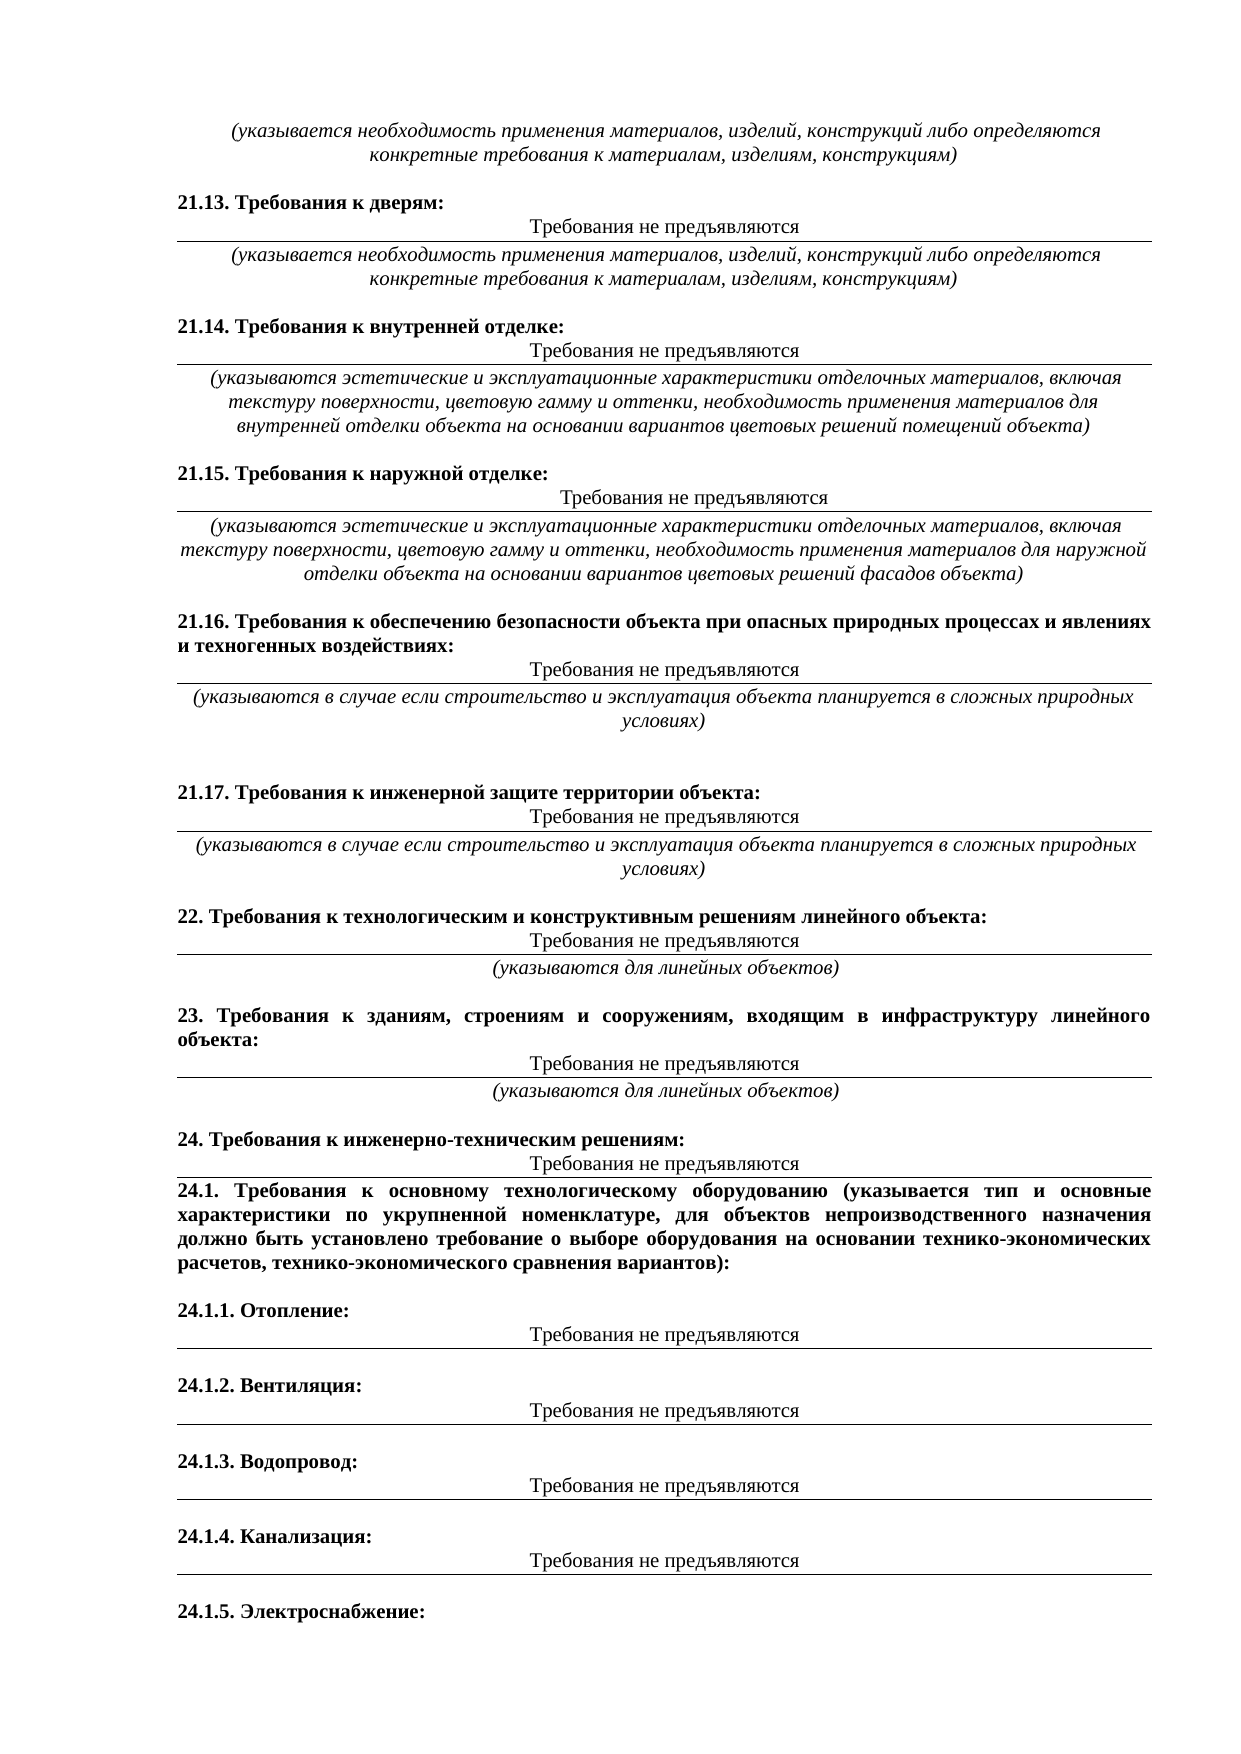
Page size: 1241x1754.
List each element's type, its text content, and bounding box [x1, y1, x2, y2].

text Требования не предъявляются [177, 1548, 1152, 1574]
text 21.16. Требования к обеспечению безопасности объекта при опасных природных процессах и явлениях и техногенных воздействиях: [177, 609, 1152, 657]
text 21.17. Требования к инженерной защите территории объекта: [177, 780, 1152, 804]
text (указываются в случае если строительство и эксплуатация объекта планируется в сложных природных условиях) [177, 684, 1152, 732]
text (указываются в случае если строительство и эксплуатация объекта планируется в сложных природных условиях) [177, 832, 1152, 880]
text (указывается необходимость применения материалов, изделий, конструкций либо определяются конкретные требования к материалам, изделиям, конструкциям) [177, 242, 1152, 290]
text 22. Требования к технологическим и конструктивным решениям линейного объекта: [177, 904, 1152, 928]
text 24.1. Требования к основному технологическому оборудованию (указывается тип и основные характеристики по укрупненной номенклатуре, для объектов непроизводственного назначения должно быть установлено требование о выборе оборудования на основании технико-экономических расчетов, технико-экономического сравнения вариантов): [177, 1178, 1152, 1274]
text Требования не предъявляются [177, 1322, 1152, 1348]
text 24.1.5. Электроснабжение: [177, 1599, 1152, 1623]
text 24. Требования к инженерно-техническим решениям: [177, 1127, 1152, 1151]
text 21.14. Требования к внутренней отделке: [177, 314, 1152, 338]
text Требования не предъявляются [177, 928, 1152, 954]
text Требования не предъявляются [177, 485, 1152, 511]
text (указываются для линейных объектов) [177, 1078, 1152, 1102]
text Требования не предъявляются [177, 214, 1152, 241]
text 21.15. Требования к наружной отделке: [177, 461, 1152, 485]
text 24.1.2. Вентиляция: [177, 1373, 1152, 1397]
text Требования не предъявляются [177, 338, 1152, 364]
text 24.1.3. Водопровод: [177, 1449, 1152, 1473]
text (указываются эстетические и эксплуатационные характеристики отделочных материалов, включая текстуру поверхности, цветовую гамму и оттенки, необходимость применения материалов для внутренней отделки объекта на основании вариантов цветовых решений помещений объекта) [177, 365, 1152, 437]
text Требования не предъявляются [177, 657, 1152, 683]
text Требования не предъявляются [177, 1473, 1152, 1499]
text 23. Требования к зданиям, строениям и сооружениям, входящим в инфраструктуру линейного объекта: [177, 1003, 1152, 1051]
text Требования не предъявляются [177, 1151, 1152, 1177]
text Требования не предъявляются [177, 1397, 1152, 1424]
text 21.13. Требования к дверям: [177, 190, 1152, 214]
text (указываются для линейных объектов) [177, 955, 1152, 979]
text Требования не предъявляются [177, 804, 1152, 831]
text Требования не предъявляются [177, 1051, 1152, 1077]
text 24.1.1. Отопление: [177, 1298, 1152, 1322]
text 24.1.4. Канализация: [177, 1524, 1152, 1548]
text (указываются эстетические и эксплуатационные характеристики отделочных материалов, включая текстуру поверхности, цветовую гамму и оттенки, необходимость применения материалов для наружной отделки объекта на основании вариантов цветовых решений фасадов объекта) [177, 512, 1152, 585]
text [177, 118, 1152, 166]
